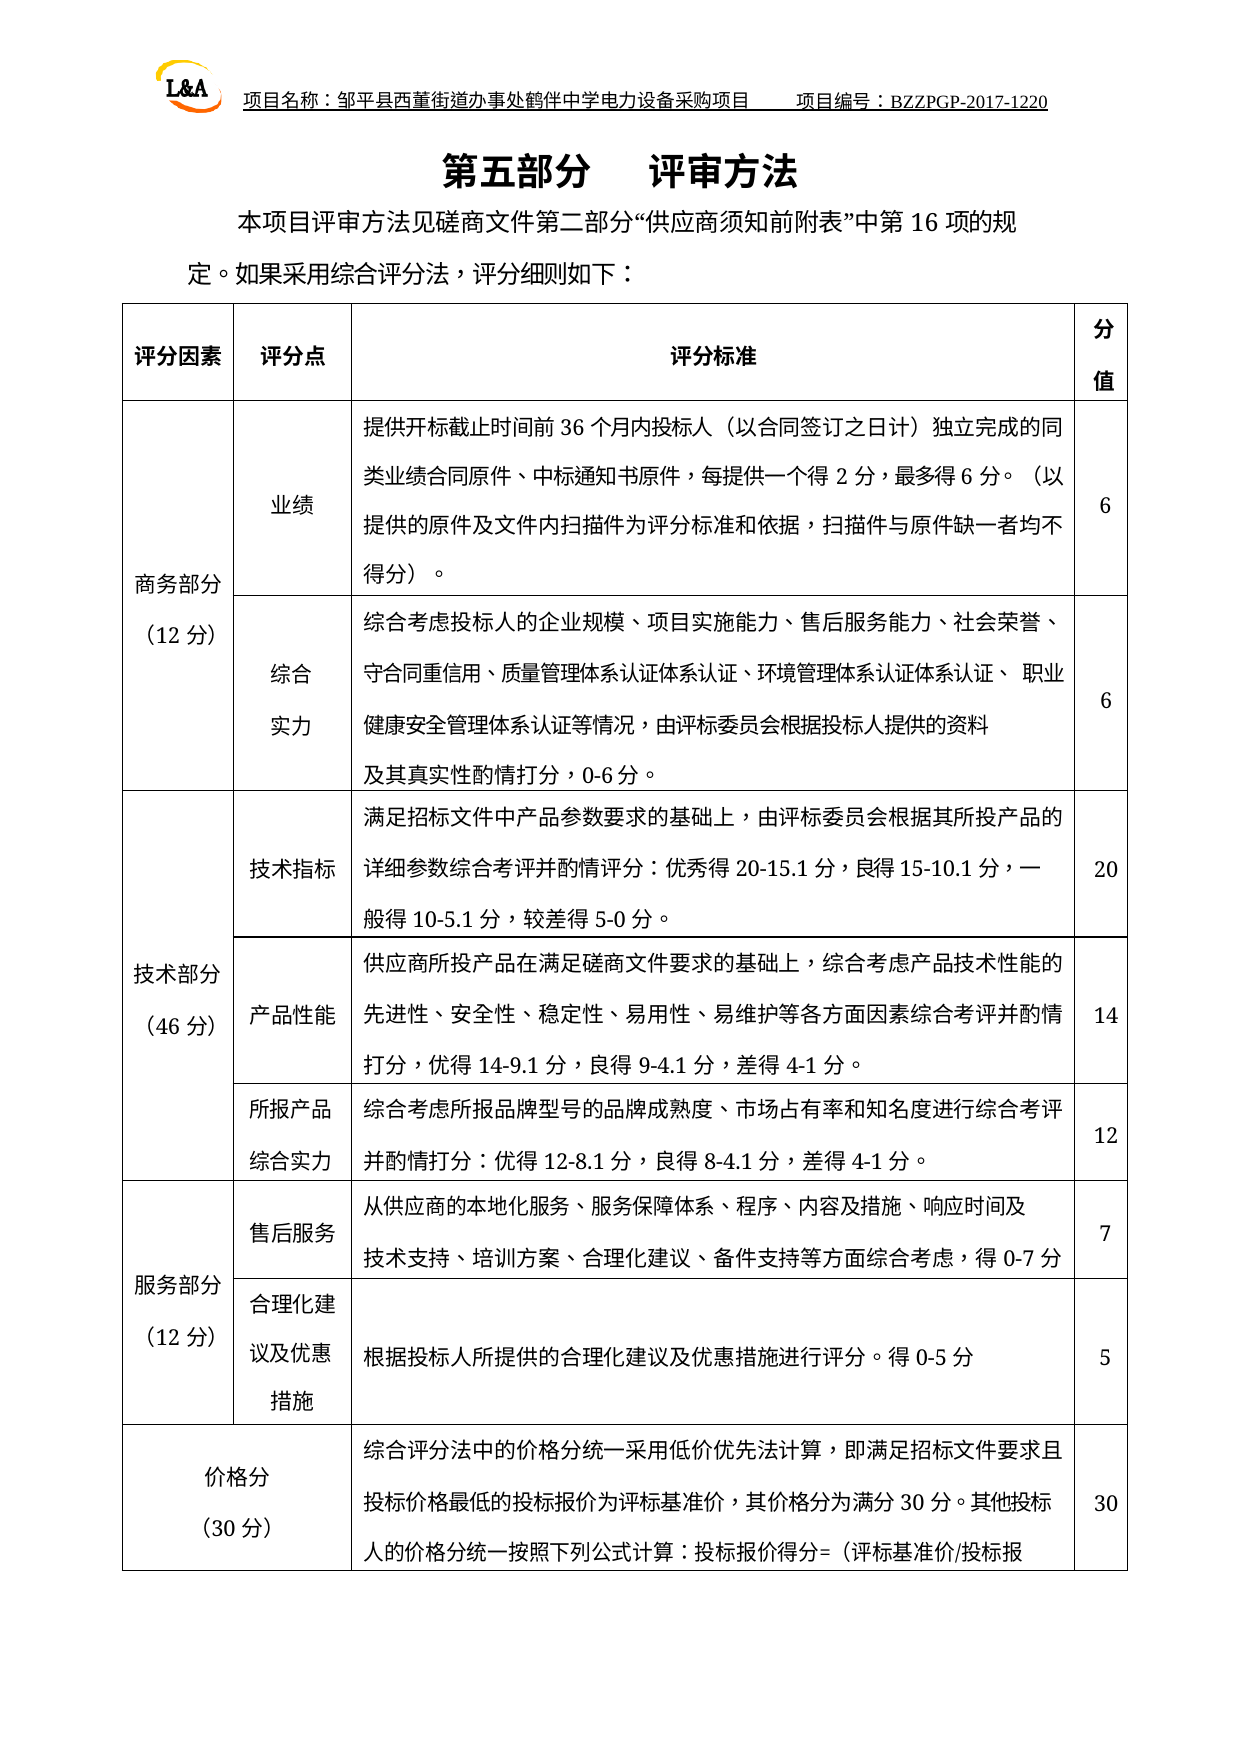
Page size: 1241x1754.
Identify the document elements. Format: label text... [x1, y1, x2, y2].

text 本项目评审方法见磋商文件第二部分“供应商须知前附表”中第 16 项的规定。如果采用综合评分法，评分细则如下： [187, 205, 1053, 290]
subtitle 第五部分 评审方法 [441, 145, 1201, 196]
picture [155, 60, 222, 113]
